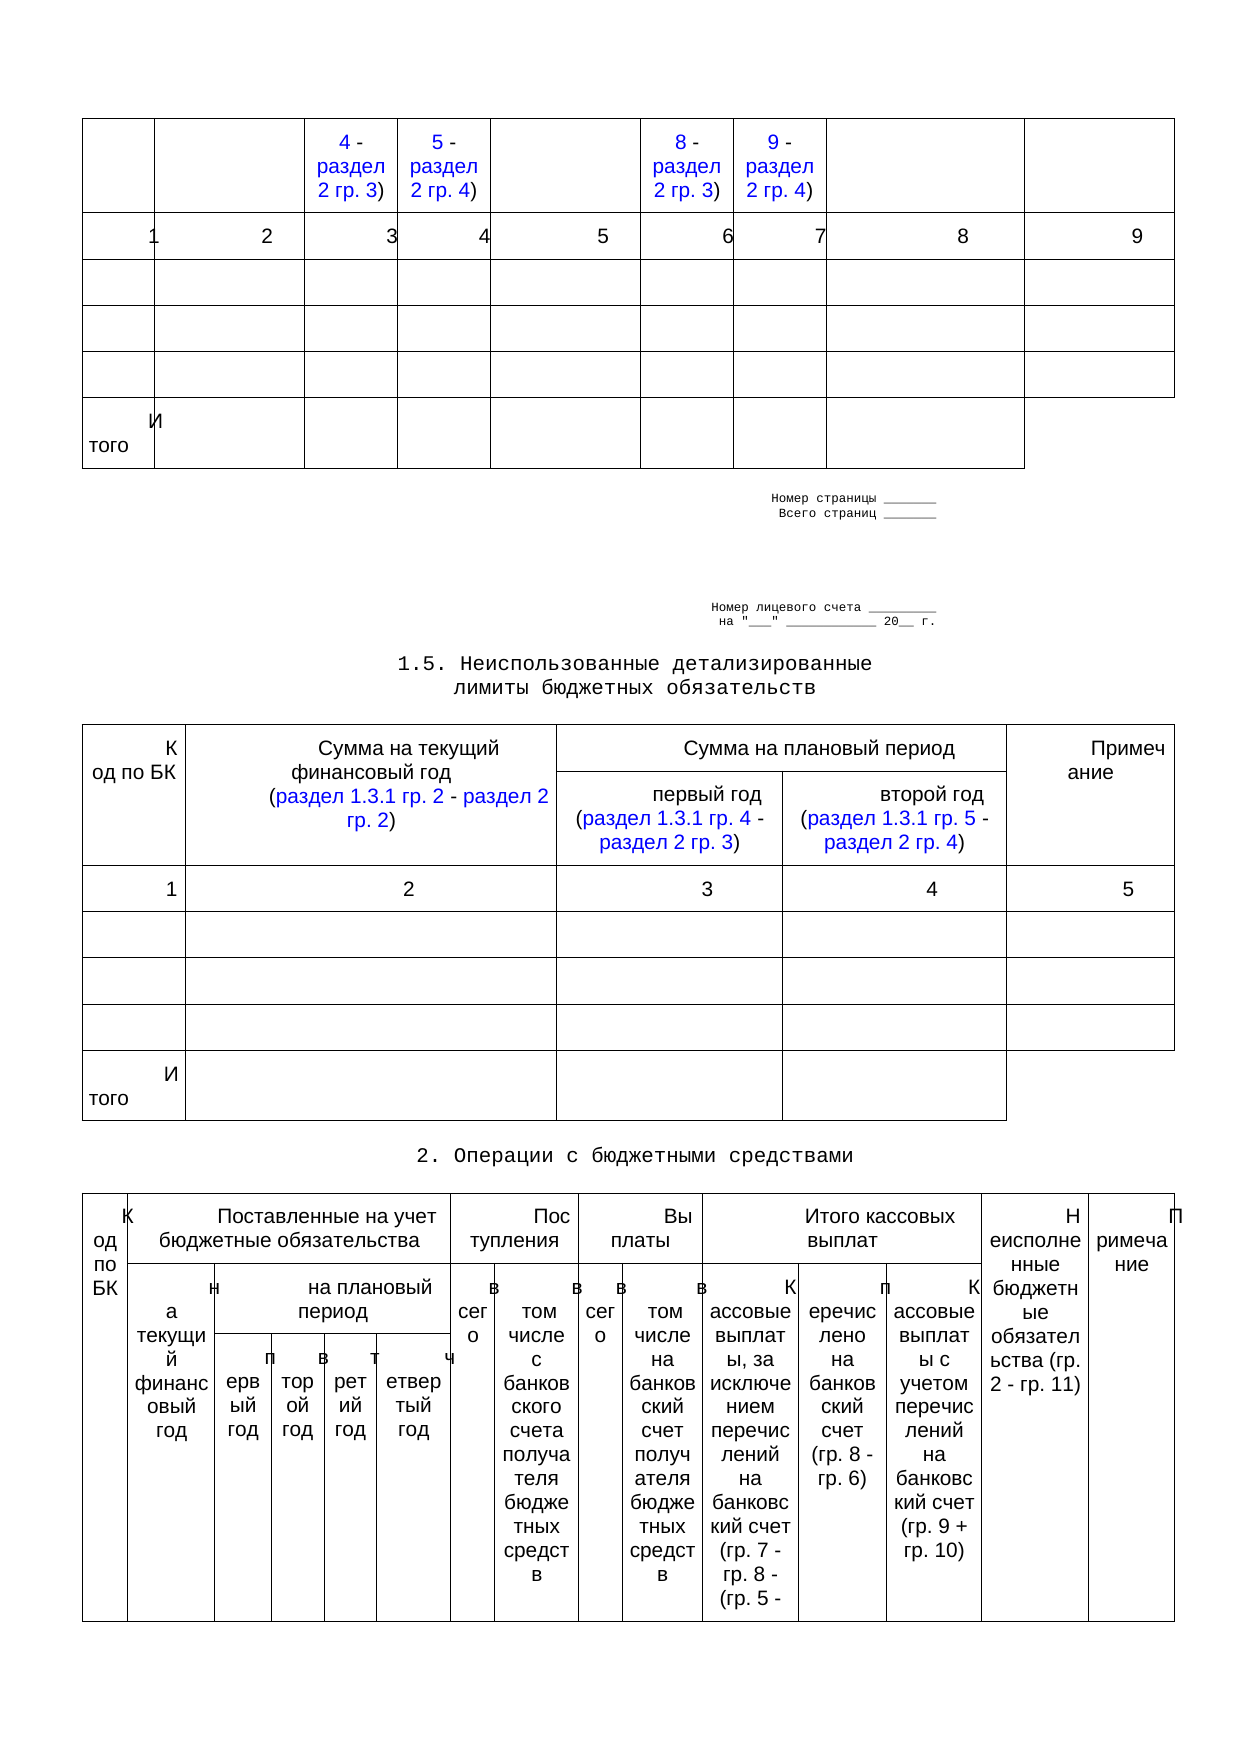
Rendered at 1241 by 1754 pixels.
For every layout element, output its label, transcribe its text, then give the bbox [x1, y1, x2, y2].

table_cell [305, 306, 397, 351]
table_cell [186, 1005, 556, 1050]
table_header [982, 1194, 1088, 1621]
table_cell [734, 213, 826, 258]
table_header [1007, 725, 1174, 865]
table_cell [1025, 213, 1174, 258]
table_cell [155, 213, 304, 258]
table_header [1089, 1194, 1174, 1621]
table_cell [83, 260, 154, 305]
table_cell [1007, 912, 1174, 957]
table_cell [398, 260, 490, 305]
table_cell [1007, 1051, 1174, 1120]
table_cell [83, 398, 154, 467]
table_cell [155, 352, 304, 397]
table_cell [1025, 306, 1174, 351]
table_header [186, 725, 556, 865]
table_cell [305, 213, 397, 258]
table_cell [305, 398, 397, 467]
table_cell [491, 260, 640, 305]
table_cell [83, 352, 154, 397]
text 2. Операции с бюджетными средствами [88, 1145, 1181, 1169]
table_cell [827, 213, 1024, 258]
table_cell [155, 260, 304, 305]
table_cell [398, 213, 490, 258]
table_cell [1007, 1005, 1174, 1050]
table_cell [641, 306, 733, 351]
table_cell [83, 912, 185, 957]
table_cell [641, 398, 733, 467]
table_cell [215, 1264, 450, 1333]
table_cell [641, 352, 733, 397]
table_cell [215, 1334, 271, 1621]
text Номер страницы _______ [88, 492, 1181, 507]
text лимиты бюджетных обязательств [88, 677, 1181, 700]
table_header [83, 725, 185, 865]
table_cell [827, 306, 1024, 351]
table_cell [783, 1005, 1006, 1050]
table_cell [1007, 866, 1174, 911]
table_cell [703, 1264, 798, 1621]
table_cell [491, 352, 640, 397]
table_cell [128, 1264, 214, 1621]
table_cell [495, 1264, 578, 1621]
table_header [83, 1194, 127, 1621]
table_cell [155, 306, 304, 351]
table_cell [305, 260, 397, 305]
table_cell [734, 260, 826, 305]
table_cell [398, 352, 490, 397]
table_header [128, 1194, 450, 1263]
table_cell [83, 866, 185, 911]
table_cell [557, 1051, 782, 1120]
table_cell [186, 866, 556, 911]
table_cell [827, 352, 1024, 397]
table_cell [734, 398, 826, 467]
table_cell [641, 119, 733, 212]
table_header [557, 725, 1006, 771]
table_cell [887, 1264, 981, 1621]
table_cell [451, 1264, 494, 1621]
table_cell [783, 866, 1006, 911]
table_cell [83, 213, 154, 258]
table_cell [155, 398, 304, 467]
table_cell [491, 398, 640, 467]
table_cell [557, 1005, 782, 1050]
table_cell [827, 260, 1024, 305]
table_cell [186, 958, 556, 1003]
text Всего страниц _______ [88, 507, 1181, 521]
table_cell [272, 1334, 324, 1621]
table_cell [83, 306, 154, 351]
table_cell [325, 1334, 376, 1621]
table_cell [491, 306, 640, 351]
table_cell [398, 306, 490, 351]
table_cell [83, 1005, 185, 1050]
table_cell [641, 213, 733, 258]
text Номер лицевого счета _________ [88, 601, 1181, 615]
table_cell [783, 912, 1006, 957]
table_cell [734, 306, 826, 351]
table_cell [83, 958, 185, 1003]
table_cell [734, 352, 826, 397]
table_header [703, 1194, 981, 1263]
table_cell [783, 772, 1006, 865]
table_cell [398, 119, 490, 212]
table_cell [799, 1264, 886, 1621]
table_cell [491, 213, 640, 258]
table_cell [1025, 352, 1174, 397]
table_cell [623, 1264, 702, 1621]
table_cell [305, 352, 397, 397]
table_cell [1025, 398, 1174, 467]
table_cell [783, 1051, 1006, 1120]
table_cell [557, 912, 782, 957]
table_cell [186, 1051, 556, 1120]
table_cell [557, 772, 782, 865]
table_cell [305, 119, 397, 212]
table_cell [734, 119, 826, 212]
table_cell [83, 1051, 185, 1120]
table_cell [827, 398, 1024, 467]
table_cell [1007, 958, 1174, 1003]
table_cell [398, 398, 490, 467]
text на "___" ____________ 20__ г. [88, 615, 1181, 629]
text 1.5. Неиспользованные детализированные [88, 653, 1181, 677]
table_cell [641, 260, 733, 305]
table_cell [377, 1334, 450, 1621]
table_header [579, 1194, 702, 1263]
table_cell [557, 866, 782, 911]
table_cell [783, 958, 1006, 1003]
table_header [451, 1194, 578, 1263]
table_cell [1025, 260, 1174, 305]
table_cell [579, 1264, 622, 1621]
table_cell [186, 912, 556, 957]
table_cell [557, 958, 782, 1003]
